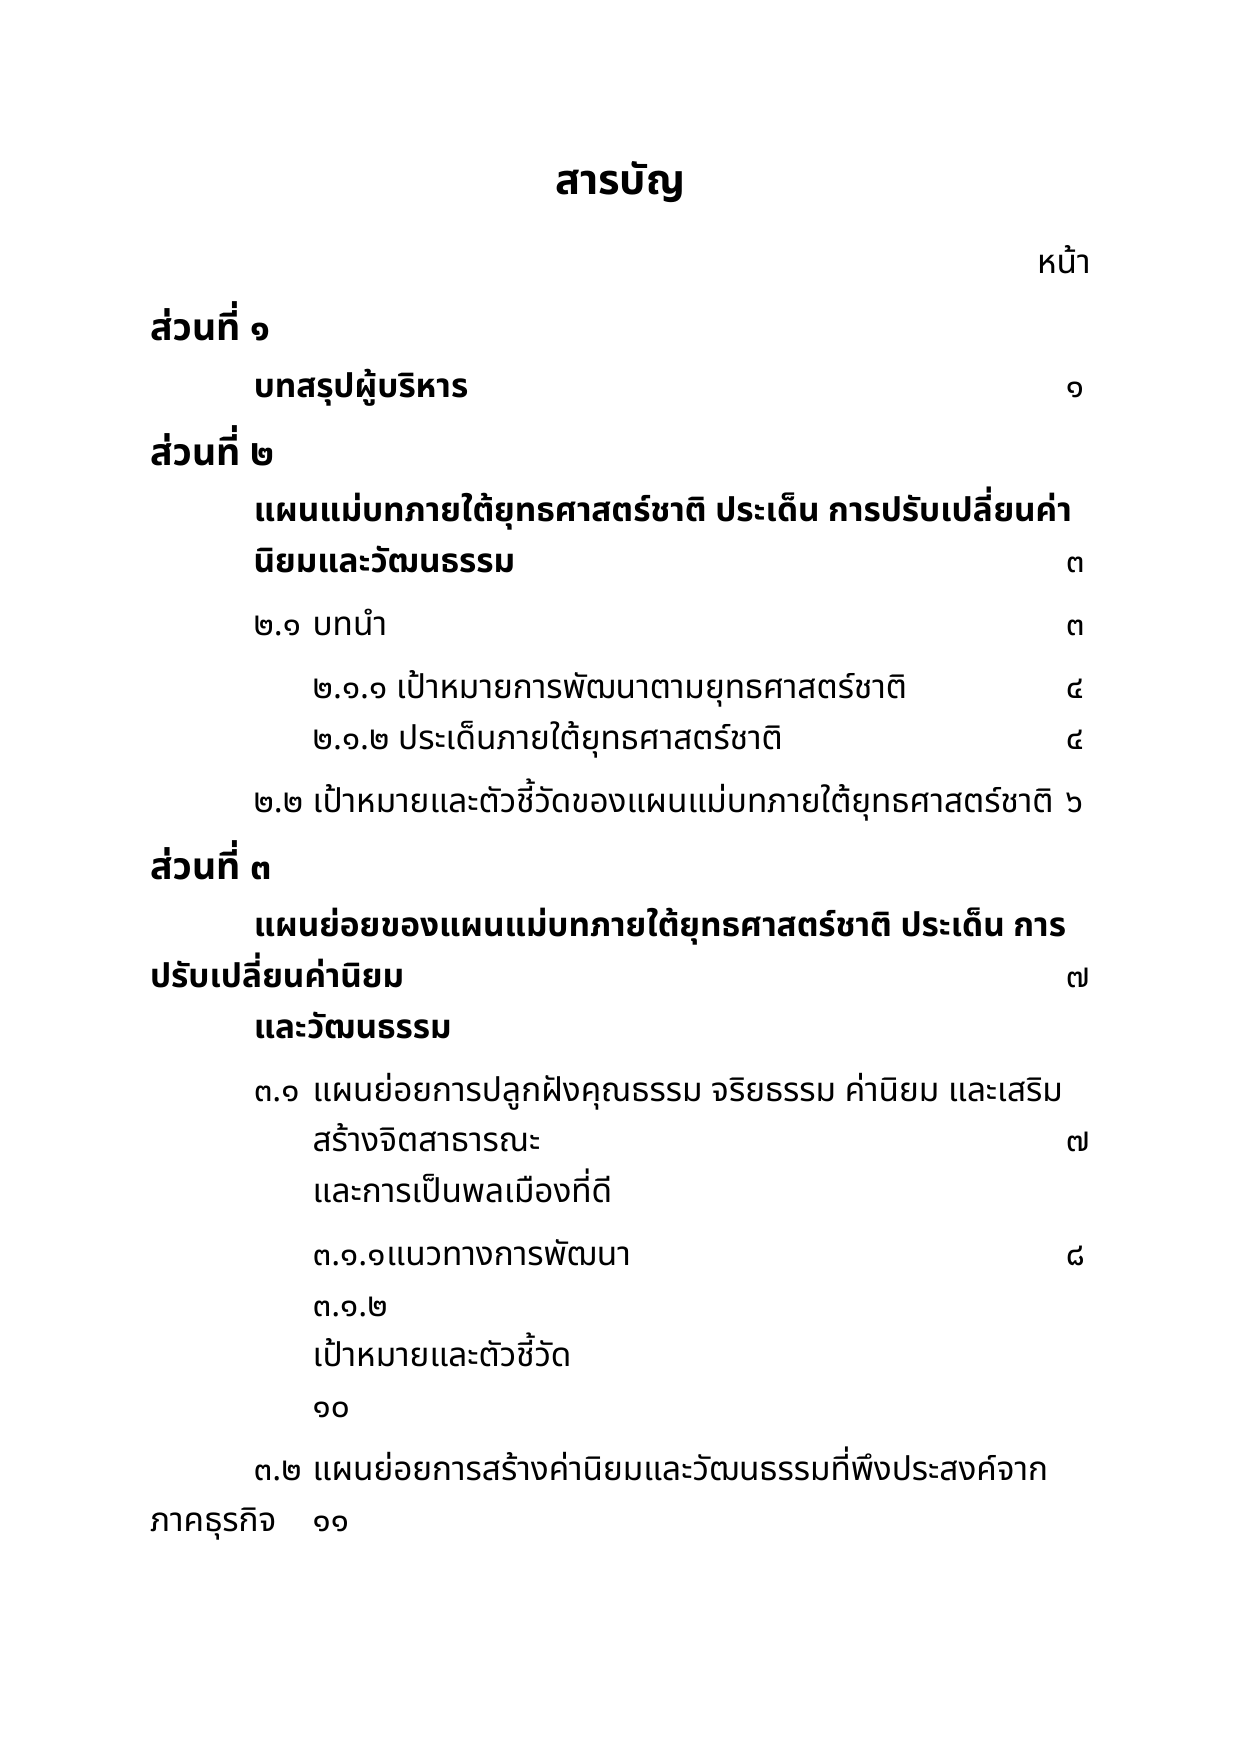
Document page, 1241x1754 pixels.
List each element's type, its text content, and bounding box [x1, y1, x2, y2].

text ส่วนที่ ๒ แผนแม่บทภายใต้ยุทธศาสตร์ชาติ ประเด็น การปรับเปลี่ยนค่านิยมและวัฒนธรรม ๓ [150, 425, 1090, 587]
text ๓.๑.๒ เป้าหมายและตัวชี้วัด ๑๐ [150, 1281, 1090, 1432]
text ๒.๑.๒ ประเด็นภายใต้ยุทธศาสตร์ชาติ ๔ [150, 714, 1090, 764]
text ๒.๒ เป้าหมายและตัวชี้วัดของแผนแม่บทภายใต้ยุทธศาสตร์ชาติ ๖ [150, 777, 1090, 827]
text ๒.๑ บทนำ ๓ [150, 600, 1090, 651]
text สารบัญ [150, 150, 1090, 213]
text หน้า [150, 238, 1090, 288]
text ๓.๑.๑ แนวทางการพัฒนา ๘ [150, 1230, 1090, 1281]
text ส่วนที่ ๓ แผนย่อยของแผนแม่บทภายใต้ยุทธศาสตร์ชาติ ประเด็น การปรับเปลี่ยนค่านิยม ๗ และวัฒนธรรม [150, 840, 1090, 1053]
text ส่วนที่ ๑ บทสรุปผู้บริหาร ๑ [150, 301, 1090, 413]
text ๓.๒ แผนย่อยการสร้างค่านิยมและวัฒนธรรมที่พึงประสงค์จากภาคธุรกิจ ๑๑ [150, 1445, 1090, 1546]
text ๓.๑ แผนย่อยการปลูกฝังคุณธรรม จริยธรรม ค่านิยม และเสริมสร้างจิตสาธารณะ ๗ และการเป็นพลเมืองที่ดี [150, 1066, 1090, 1217]
text ๒.๑.๑ เป้าหมายการพัฒนาตามยุทธศาสตร์ชาติ ๔ [150, 663, 1090, 714]
